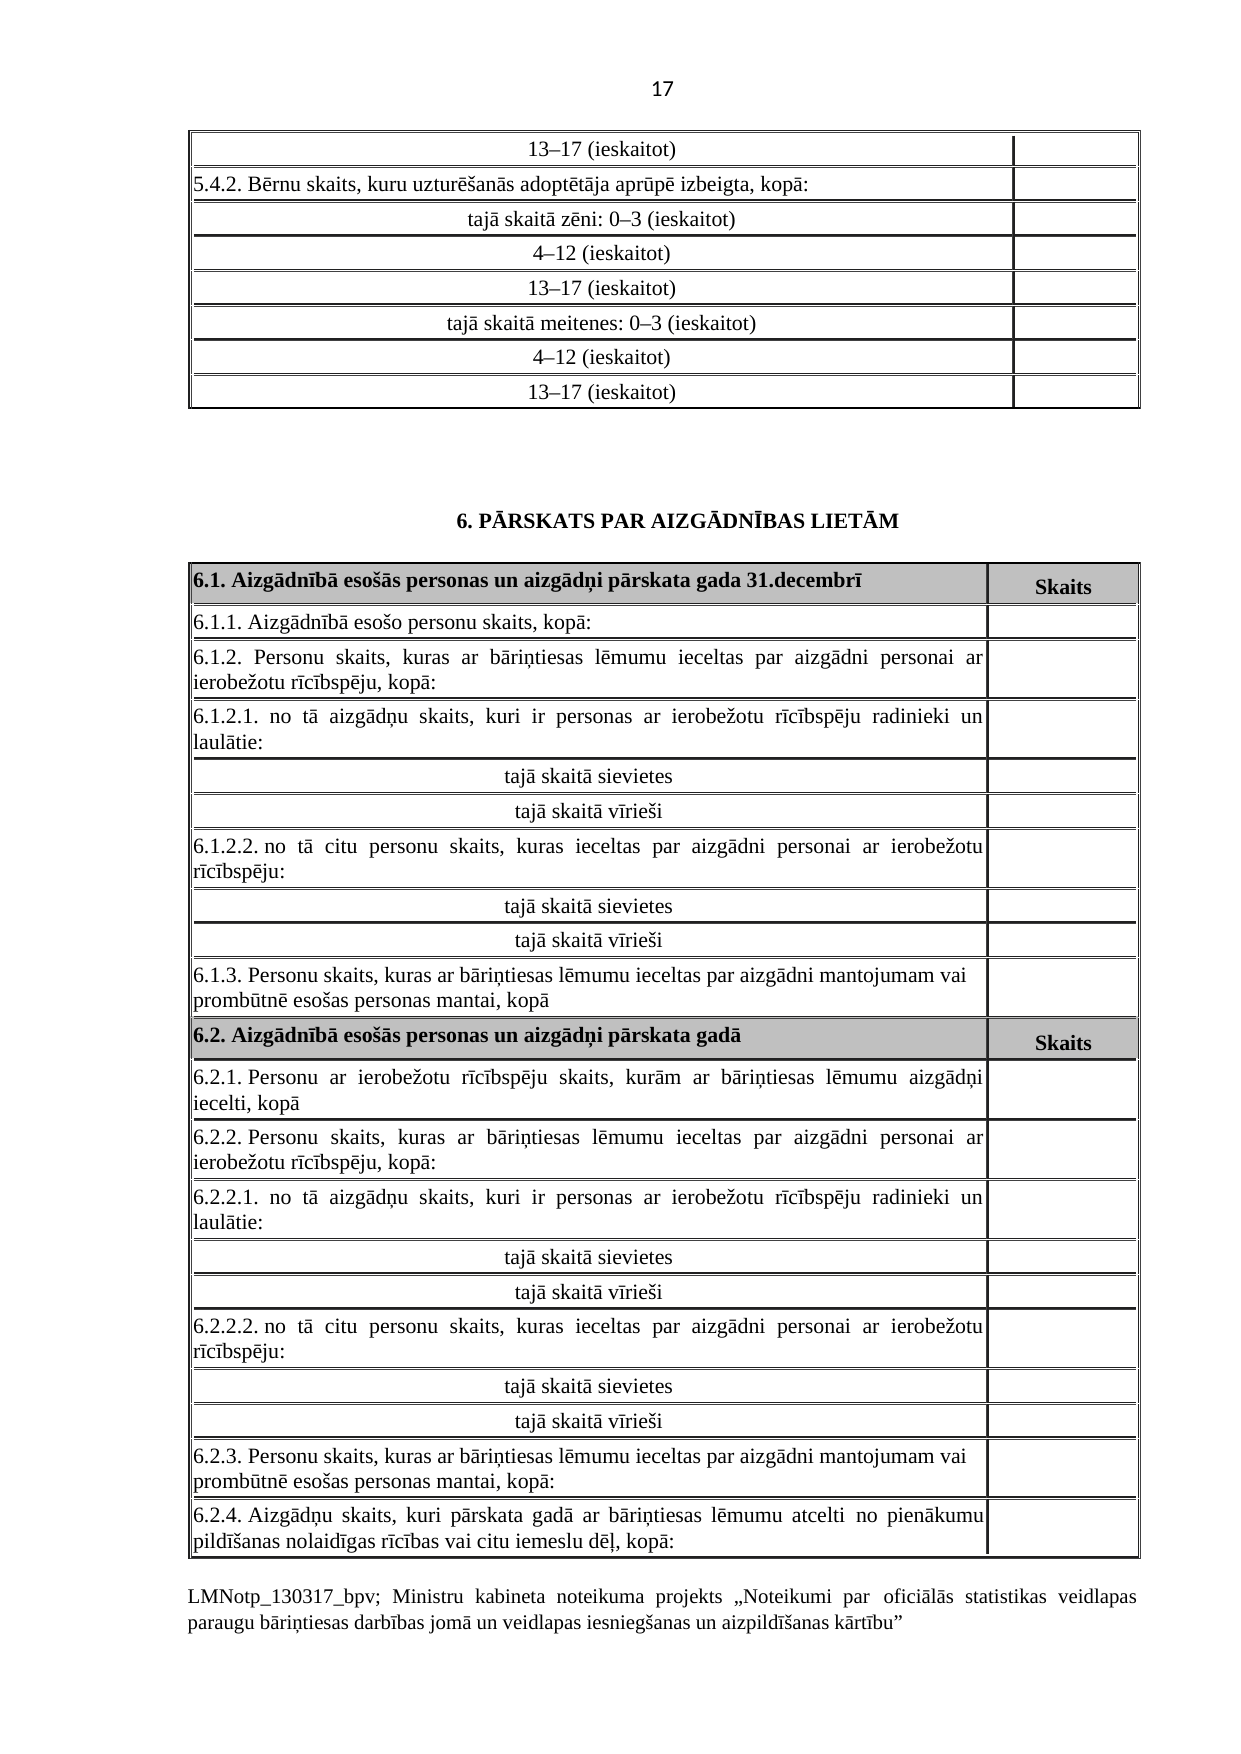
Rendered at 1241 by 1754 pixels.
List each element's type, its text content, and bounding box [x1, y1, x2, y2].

table_cell [1015, 269, 1138, 303]
table_cell 6.2.3. Personu skaits, kuras ar bāriņtiesas lēmumu ieceltas par aizgādni mantojumam vai prombūtnē esošas personas mantai, kopā: [192, 1436, 986, 1496]
table_header Skaits [989, 564, 1138, 603]
table_cell Skaits [987, 1016, 1139, 1058]
table_cell [1015, 303, 1138, 338]
text 6. PĀRSKATS PAR AIZGĀDNĪBAS LIETĀM [187, 500, 1137, 533]
table_cell tajā skaitā vīrieši [192, 1272, 986, 1307]
table_cell 6.2.2.1. no tā aizgādņu skaits, kuri ir personas ar ierobežotu rīcībspēju radinieki un laulātie: [190, 1178, 987, 1238]
table_cell 5.4.2. Bērnu skaits, kuru uzturēšanās adoptētāja aprūpē izbeigta, kopā: [192, 165, 1012, 199]
table_cell 6.1.2. Personu skaits, kuras ar bāriņtiesas lēmumu ieceltas par aizgādni personai ar ierobežotu rīcībspēju, kopā: [192, 637, 986, 697]
table_cell [1015, 165, 1138, 199]
table_cell [989, 886, 1138, 921]
table_cell [989, 1307, 1138, 1367]
table_cell 6.2.2.2. no tā citu personu skaits, kuras ieceltas par aizgādni personai ar ierobežotu rīcībspēju: [192, 1307, 986, 1367]
table_cell 13–17 (ieskaitot) [190, 373, 1013, 407]
table_cell [989, 637, 1138, 697]
table_cell [1013, 133, 1138, 164]
table_cell 4–12 (ieskaitot) [190, 338, 1012, 373]
table_cell 6.1.2.1. no tā aizgādņu skaits, kuri ir personas ar ierobežotu rīcībspēju radinieki un laulātie: [192, 697, 986, 757]
table_cell [987, 1496, 1138, 1556]
table_cell [989, 921, 1138, 956]
table_cell tajā skaitā meitenes: 0–3 (ieskaitot) [192, 303, 1012, 338]
table_cell tajā skaitā sievietes [190, 1367, 987, 1402]
table_cell 4–12 (ieskaitot) [192, 234, 1012, 268]
table_cell [987, 603, 1139, 637]
table_cell [989, 1058, 1139, 1118]
table_cell tajā skaitā vīrieši [192, 921, 986, 956]
table_cell 6.2.2. Personu skaits, kuras ar bāriņtiesas lēmumu ieceltas par aizgādni personai ar ierobežotu rīcībspēju, kopā: [190, 1118, 986, 1178]
table_cell [987, 1402, 1139, 1436]
table_cell [989, 1436, 1138, 1496]
table_cell [989, 1118, 1139, 1178]
table_cell [989, 1272, 1138, 1307]
table_cell 6.1.3. Personu skaits, kuras ar bāriņtiesas lēmumu ieceltas par aizgādni mantojumam vai prombūtnē esošas personas mantai, kopā [190, 956, 987, 1016]
table_header 6.1. Aizgādnībā esošās personas un aizgādņi pārskata gada 31.decembrī [192, 564, 986, 603]
table_cell tajā skaitā sievietes [192, 886, 986, 921]
table_cell [987, 1367, 1139, 1402]
table_cell tajā skaitā sievietes [190, 1238, 987, 1272]
table_cell [987, 956, 1139, 1016]
table_cell 6.1.2.2. no tā citu personu skaits, kuras ieceltas par aizgādni personai ar ierobežotu rīcībspēju: [192, 826, 986, 886]
table_cell tajā skaitā vīrieši [190, 1402, 987, 1436]
table_cell 6.2.1. Personu ar ierobežotu rīcībspēju skaits, kurām ar bāriņtiesas lēmumu aizgādņi iecelti, kopā [190, 1058, 986, 1118]
table_cell [987, 792, 1139, 826]
table_cell tajā skaitā sievietes [192, 757, 986, 792]
table_cell [1013, 373, 1139, 407]
table_cell 6.2.4. Aizgādņu skaits, kuri pārskata gadā ar bāriņtiesas lēmumu atcelti no pienākumu pildīšanas nolaidīgas rīcības vai citu iemeslu dēļ, kopā: [192, 1496, 987, 1556]
table_cell [989, 757, 1138, 792]
table_cell [1015, 338, 1139, 373]
table_cell 6.2. Aizgādnībā esošās personas un aizgādņi pārskata gadā [190, 1016, 987, 1058]
table_cell [987, 1178, 1139, 1238]
table_cell 6.1.1. Aizgādnībā esošo personu skaits, kopā: [190, 603, 987, 637]
table_cell 13–17 (ieskaitot) [192, 133, 1013, 164]
table_cell [1015, 199, 1138, 234]
table_cell 13–17 (ieskaitot) [192, 269, 1012, 303]
table_cell [1015, 234, 1138, 268]
table_cell tajā skaitā vīrieši [190, 792, 987, 826]
table_cell [987, 1238, 1139, 1272]
table_cell tajā skaitā zēni: 0–3 (ieskaitot) [192, 199, 1012, 234]
table_cell [989, 697, 1138, 757]
table_cell [989, 826, 1138, 886]
